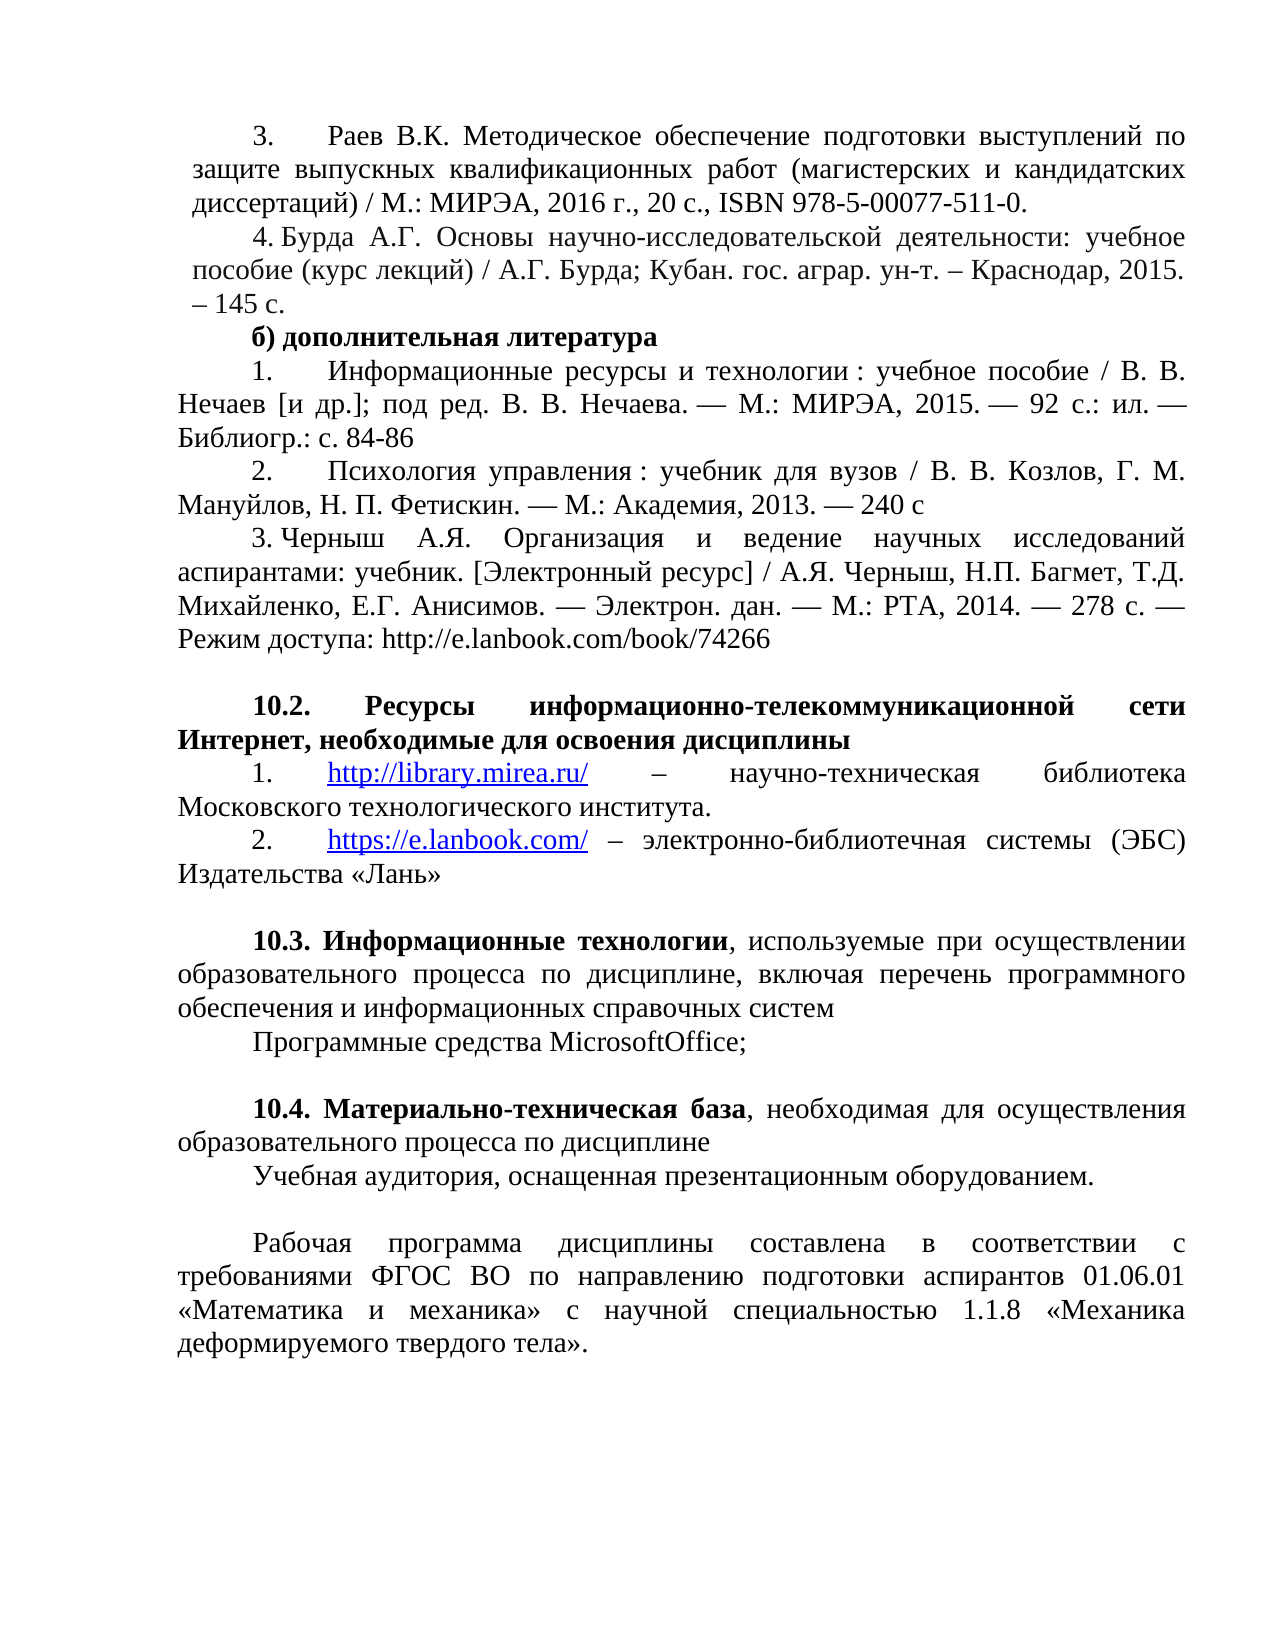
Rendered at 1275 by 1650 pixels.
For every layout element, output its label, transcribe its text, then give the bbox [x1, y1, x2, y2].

list Информационные ресурсы и технологии : учебное пособие / В. В. Нечаев [и др.]; под ред. В. В. Нечаева. — М.: МИРЭА, 2015. — 92 с.: ил. — Библиогр.: с. 84-86 [177, 353, 1186, 453]
text 10.3. Информационные технологии, используемые при осуществлении образовательного процесса по дисциплине, включая перечень программного обеспечения и информационных справочных систем [177, 923, 1186, 1024]
text Программные средства MicrosoftOffice; [177, 1024, 1186, 1057]
list Учебная аудитория, оснащенная презентационным оборудованием. [177, 1158, 1186, 1191]
list Бурда А.Г. Основы научно-исследовательской деятельности: учебное пособие (курс лекций) / А.Г. Бурда; Кубан. гос. аграр. ун-т. – Краснодар, 2015. – 145 с. [192, 219, 1186, 319]
list 10.4. Материально-техническая база, необходимая для осуществления образовательного процесса по дисциплине [177, 1091, 1186, 1158]
text 10.2. Ресурсы информационно-телекоммуникационной сети Интернет, необходимые для освоения дисциплины [177, 688, 1186, 755]
list Раев В.К. Методическое обеспечение подготовки выступлений по защите выпускных квалификационных работ (магистерских и кандидатских диссертаций) / М.: МИРЭА, 2016 г., 20 с., ISBN 978-5-00077-511-0. [192, 118, 1186, 219]
list Психология управления : учебник для вузов / В. В. Козлов, Г. М. Мануйлов, Н. П. Фетискин. — М.: Академия, 2013. — 240 с [177, 453, 1186, 521]
list http://library.mirea.ru/ – научно-техническая библиотека Московского технологического института. [177, 755, 1186, 822]
text Рабочая программа дисциплины составлена в соответствии с требованиями ФГОС ВО по направлению подготовки аспирантов 01.06.01 «Математика и механика» с научной специальностью 1.1.8 «Механика деформируемого твердого тела». [177, 1225, 1186, 1359]
text б) дополнительная литература [177, 319, 1186, 353]
list Черныш А.Я. Организация и ведение научных исследований аспирантами: учебник. [Электронный ресурс] / А.Я. Черныш, Н.П. Багмет, Т.Д. Михайленко, Е.Г. Анисимов. — Электрон. дан. — М.: РТА, 2014. — 278 с. — Режим доступа: http://e.lanbook.com/book/74266 [177, 521, 1186, 655]
list https://e.lanbook.com/ – электронно-библиотечная системы (ЭБС) Издательства «Лань» [177, 822, 1186, 889]
